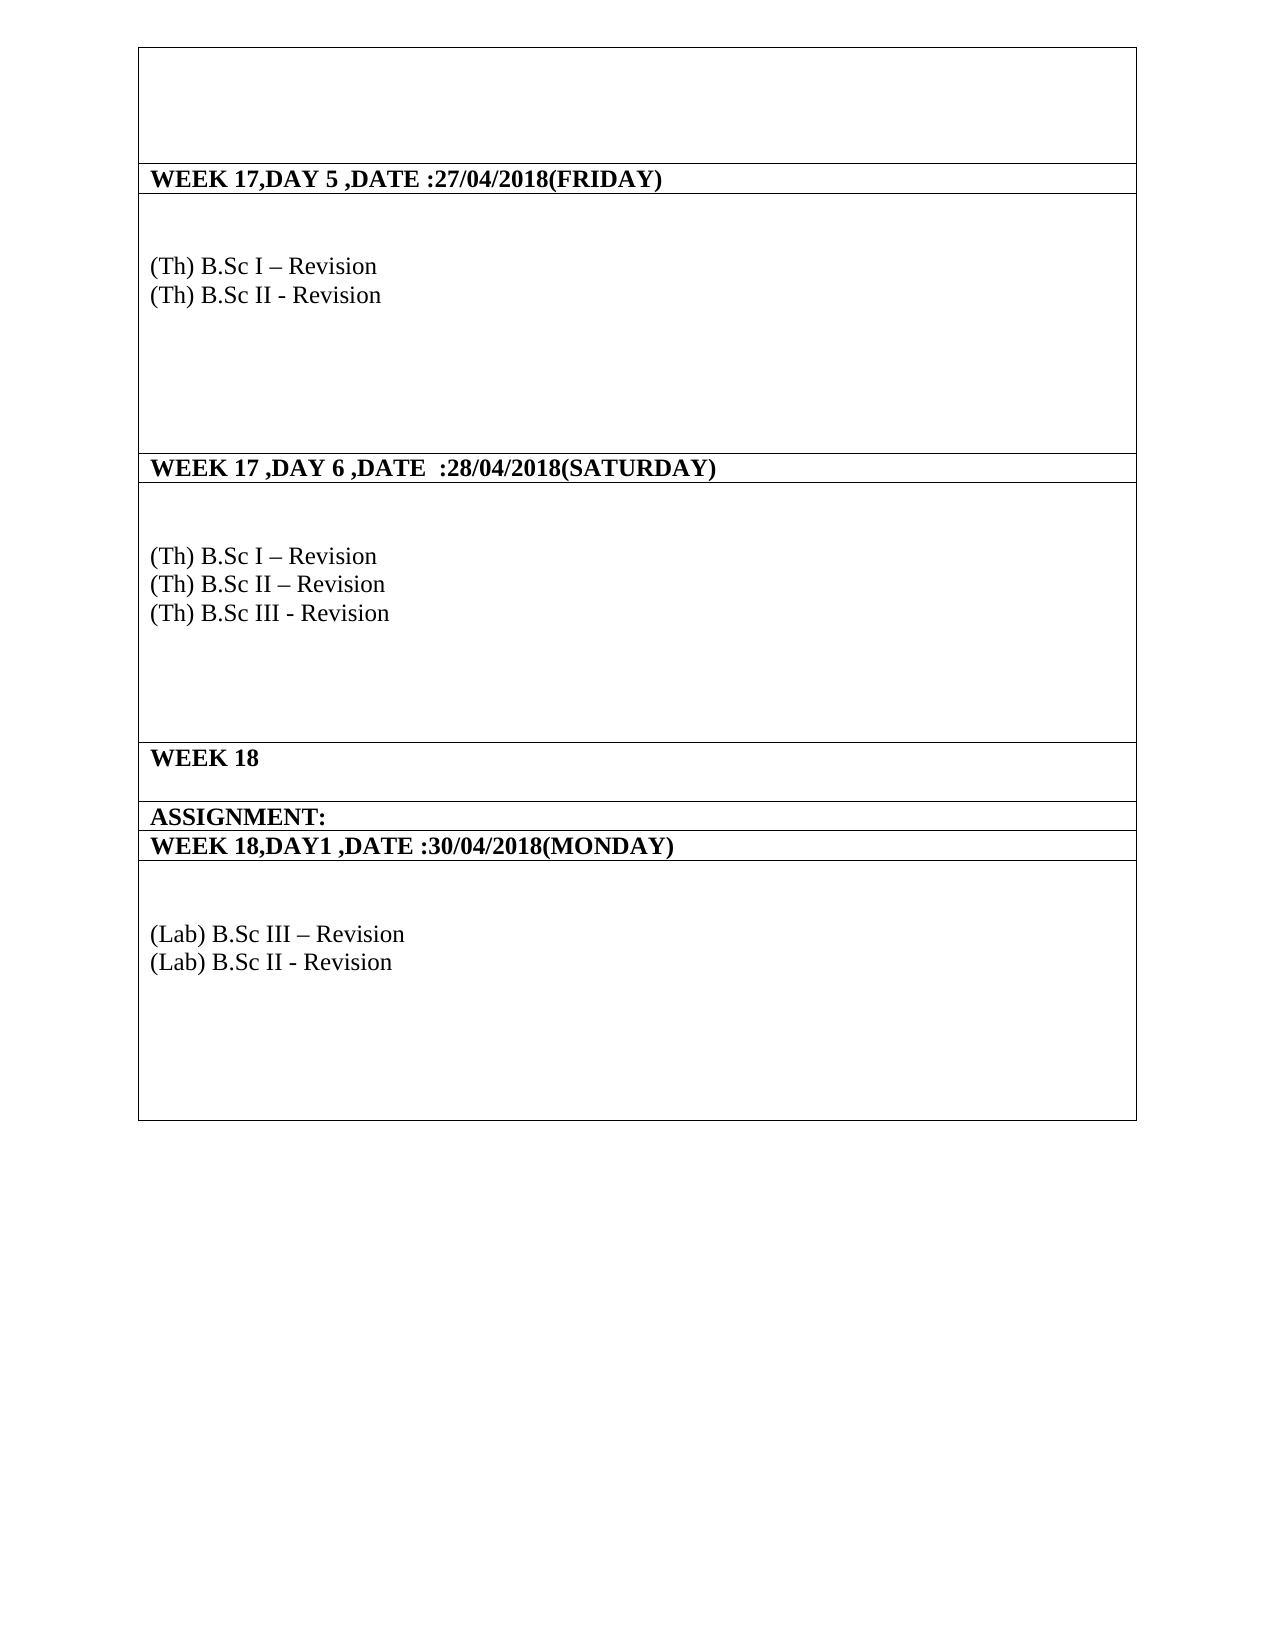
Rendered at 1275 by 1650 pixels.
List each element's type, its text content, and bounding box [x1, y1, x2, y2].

table_cell ASSIGNMENT: [139, 802, 1136, 830]
table_cell WEEK 17 ,DAY 6 ,DATE :28/04/2018(SATURDAY) [139, 454, 1136, 482]
table_cell WEEK 18,DAY1 ,DATE :30/04/2018(MONDAY) [139, 831, 1136, 860]
table_cell WEEK 18 [139, 743, 1136, 801]
table_cell (Lab) B.Sc III – Revision (Lab) B.Sc II - Revision [139, 861, 1136, 1120]
table_cell (Th) B.Sc I – Revision (Th) B.Sc II – Revision (Th) B.Sc III - Revision [139, 483, 1136, 742]
table_cell WEEK 17,DAY 5 ,DATE :27/04/2018(FRIDAY) [139, 164, 1136, 193]
table_cell (Th) B.Sc I – Revision (Th) B.Sc II - Revision [139, 194, 1136, 452]
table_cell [139, 48, 1136, 163]
